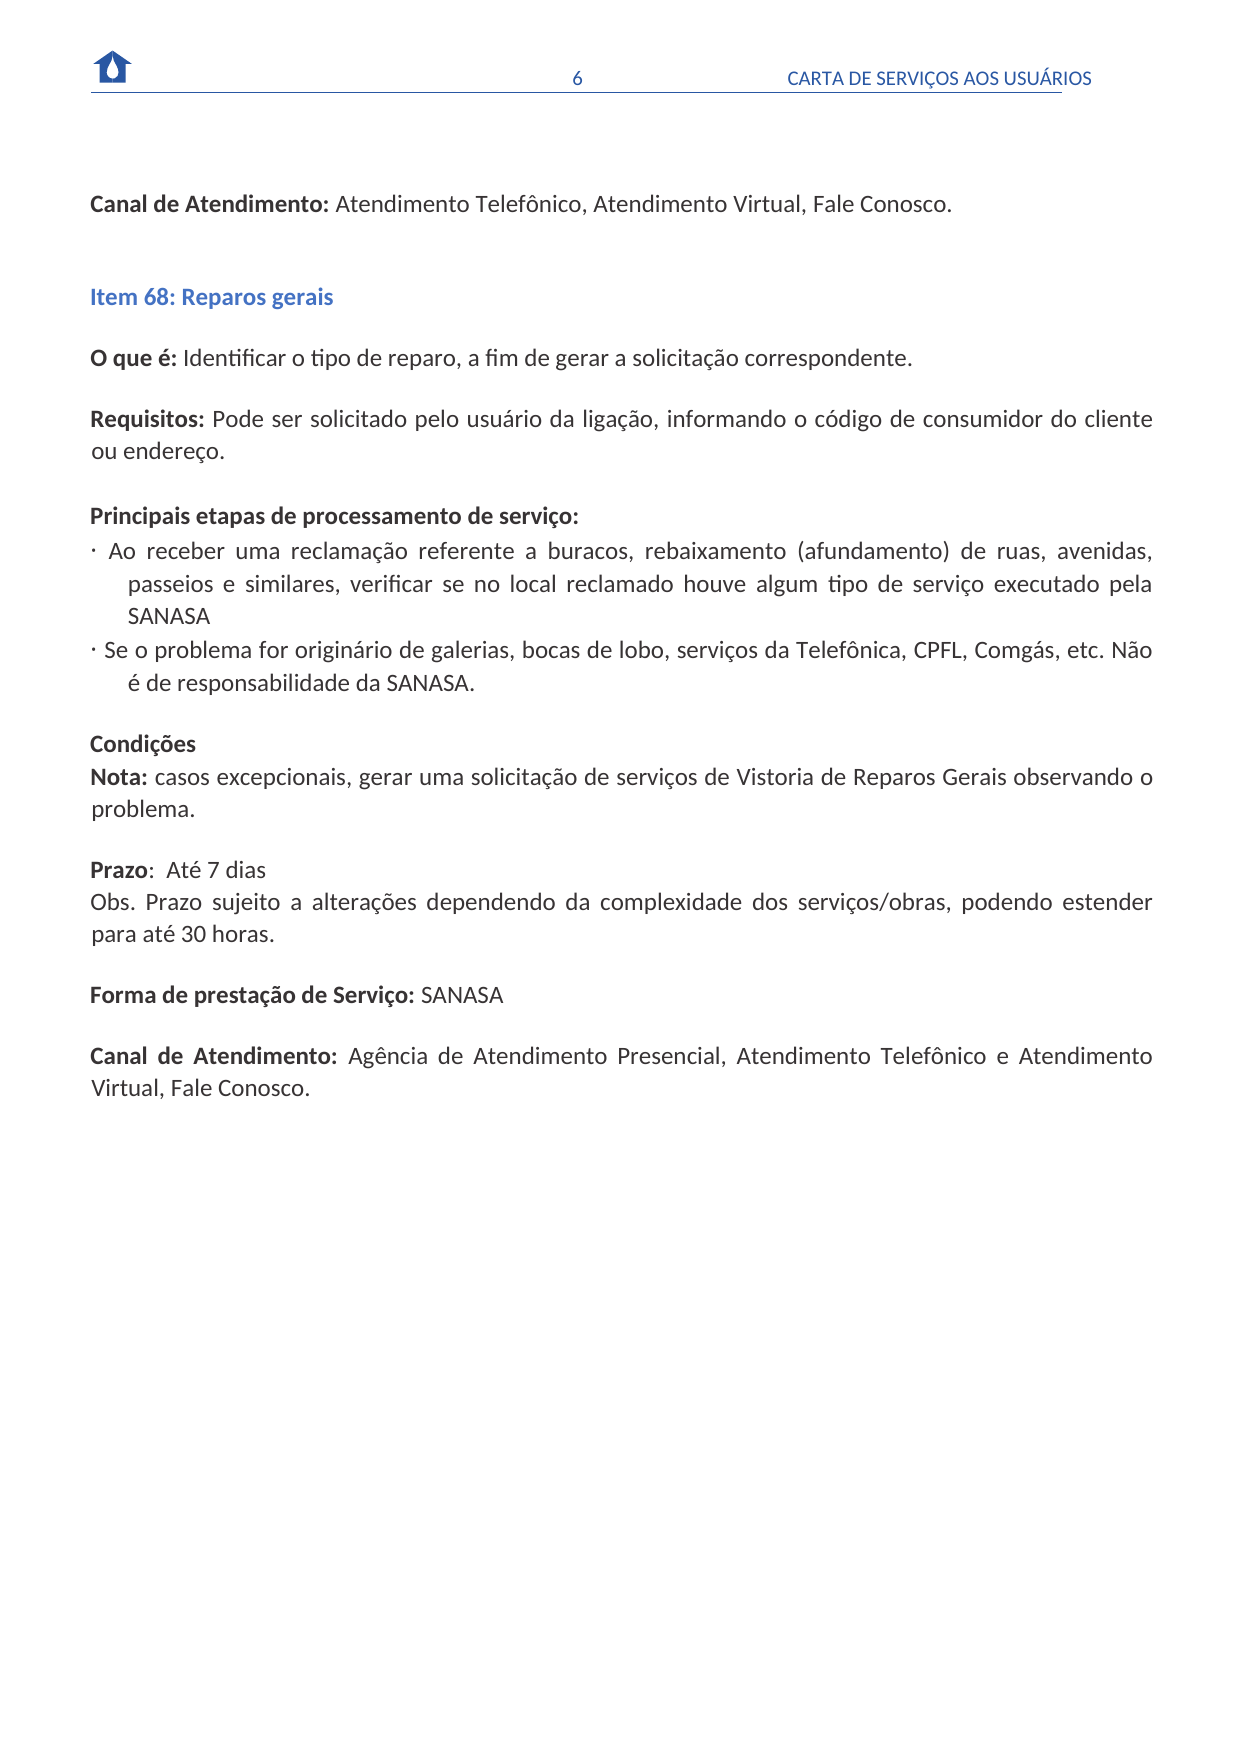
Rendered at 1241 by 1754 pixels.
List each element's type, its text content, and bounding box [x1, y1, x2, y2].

text Nota: casos excepcionais, gerar uma solicitação de serviços de Vistoria de Reparos Gerais observando o problema. [90, 762, 1154, 824]
text Canal de Atendimento: Agência de Atendimento Presencial, Atendimento Telefônico e Atendimento Virtual, Fale Conosco. [90, 1040, 1154, 1102]
text Obs. Prazo sujeito a alterações dependendo da complexidade dos serviços/obras, podendo estender para até 30 horas. [90, 887, 1154, 949]
text Prazo: Até 7 dias [90, 854, 1154, 885]
text Forma de prestação de Serviço: SANASA [90, 979, 1154, 1010]
text O que é: Identificar o tipo de reparo, a fim de gerar a solicitação correspondente. [90, 342, 1154, 373]
text Canal de Atendimento: Atendimento Telefônico, Atendimento Virtual, Fale Conosco. [90, 188, 1154, 219]
text Requisitos: Pode ser solicitado pelo usuário da ligação, informando o código de consumidor do cliente ou endereço. [90, 403, 1154, 465]
text Condições [90, 728, 1154, 759]
subtitle Item 68: Reparos gerais [90, 281, 1154, 312]
text · Ao receber uma reclamação referente a buracos, rebaixamento (afundamento) de ruas, avenidas, passeios e similares, verificar se no local reclamado houve algum tipo de serviço executado pela SANASA [90, 533, 1154, 630]
text Principais etapas de processamento de serviço: [90, 500, 1154, 530]
text · Se o problema for originário de galerias, bocas de lobo, serviços da Telefônica, CPFL, Comgás, etc. Não é de responsabilidade da SANASA. [90, 632, 1154, 698]
